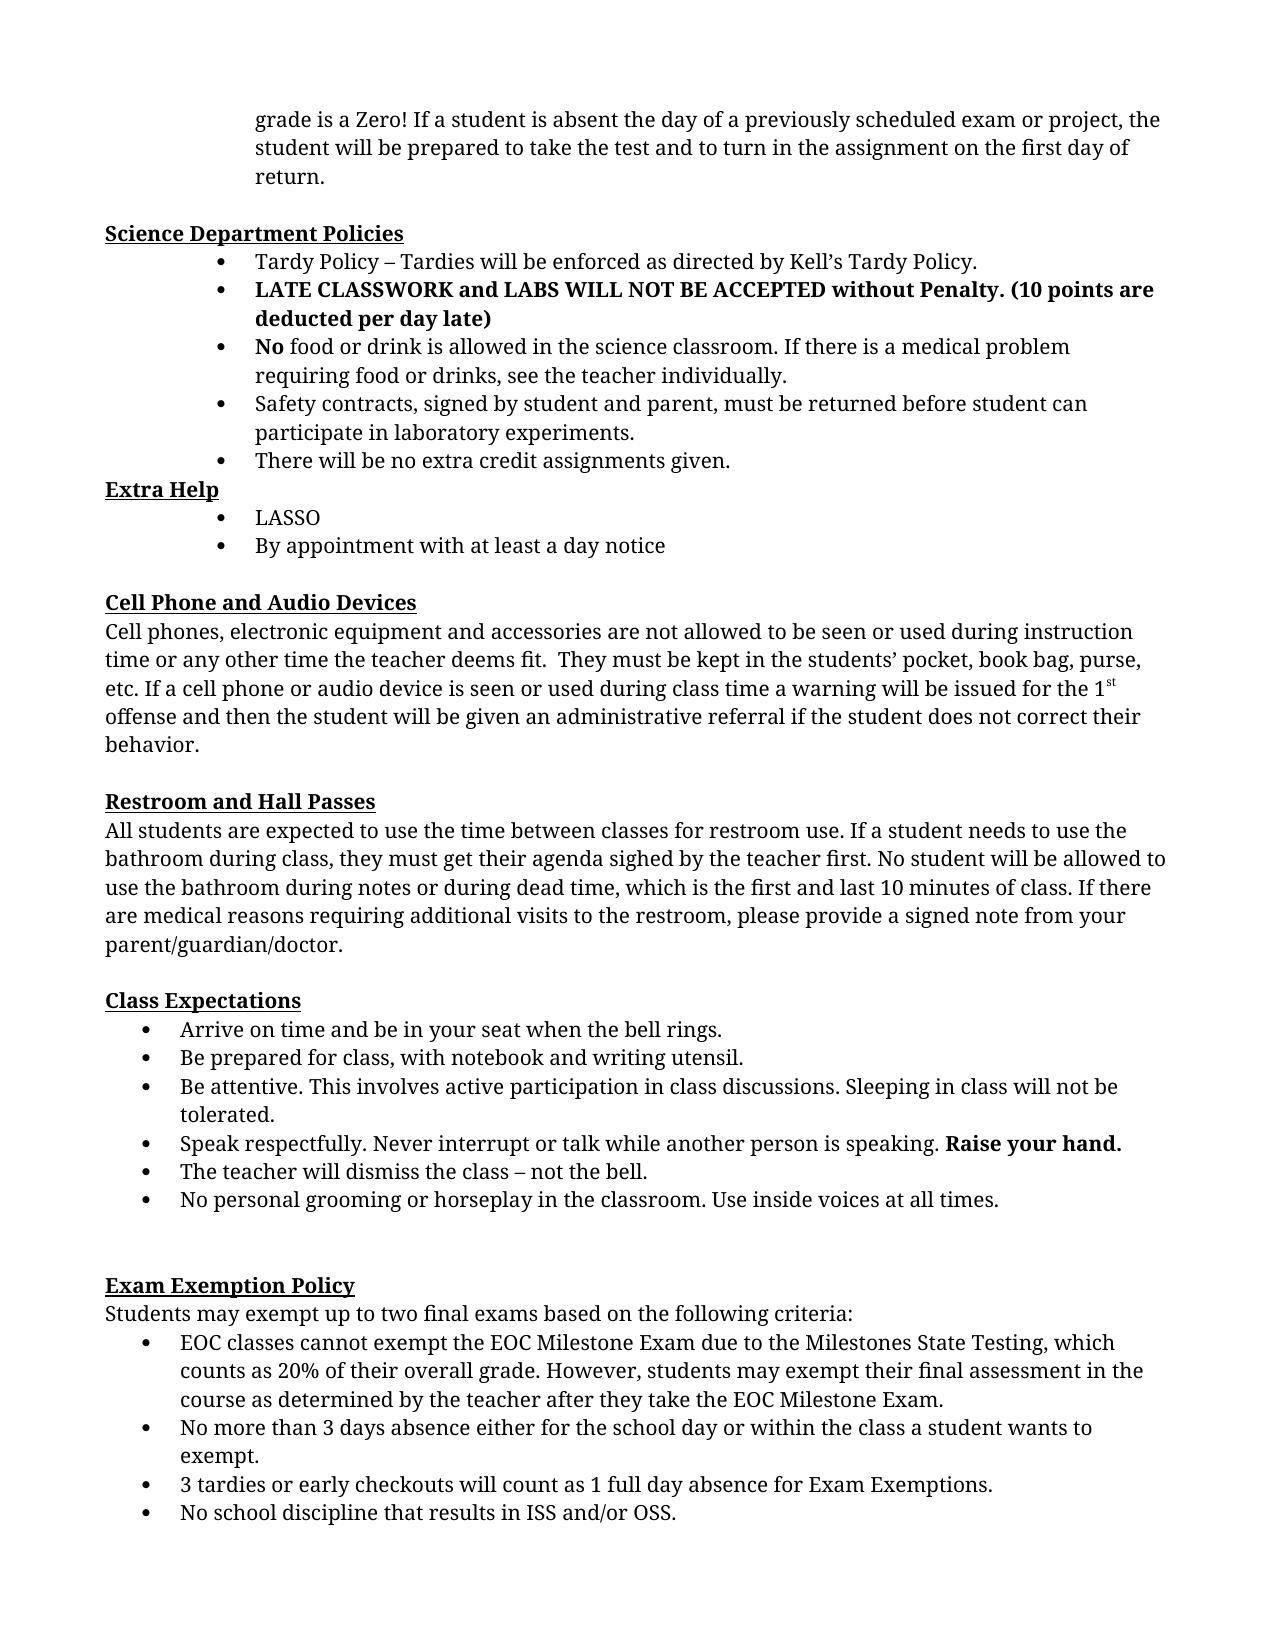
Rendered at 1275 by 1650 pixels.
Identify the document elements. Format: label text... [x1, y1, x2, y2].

list 3 tardies or early checkouts will count as 1 full day absence for Exam Exemptions. [142, 1470, 1170, 1498]
text Restroom and Hall Passes [105, 787, 1170, 816]
text Science Department Policies [105, 219, 1170, 247]
list No personal grooming or horseplay in the classroom. Use inside voices at all times. [142, 1186, 1170, 1214]
list No more than 3 days absence either for the school day or within the class a student wants to exempt. [142, 1413, 1170, 1470]
list Safety contracts, signed by student and parent, must be returned before student can participate in laboratory experiments. [217, 389, 1170, 446]
list There will be no extra credit assignments given. [217, 446, 1170, 475]
list No food or drink is allowed in the science classroom. If there is a medical problem requiring food or drinks, see the teacher individually. [217, 332, 1170, 389]
text Extra Help [105, 475, 1170, 503]
text Cell phones, electronic equipment and accessories are not allowed to be seen or used during instruction time or any other time the teacher deems fit. They must be kept in the students’ pocket, book bag, purse, etc. If a cell phone or audio device is seen or used during class time a warning will be issued for the 1st offense and then the student will be given an administrative referral if the student does not correct their behavior. [105, 617, 1170, 759]
list LATE CLASSWORK and LABS WILL NOT BE ACCEPTED without Penalty. (10 points are deducted per day late) [217, 276, 1170, 332]
text Cell Phone and Audio Devices [105, 588, 1170, 617]
list LASSO [217, 503, 1170, 532]
list Be attentive. This involves active participation in class discussions. Sleeping in class will not be tolerated. [142, 1072, 1170, 1129]
text All students are expected to use the time between classes for restroom use. If a student needs to use the bathroom during class, they must get their agenda sighed by the teacher first. No student will be allowed to use the bathroom during notes or during dead time, which is the first and last 10 minutes of class. If there are medical reasons requiring additional visits to the restroom, please provide a signed note from your parent/guardian/doctor. [105, 816, 1170, 958]
text Class Expectations [105, 987, 1170, 1015]
list Tardy Policy – Tardies will be enforced as directed by Kell’s Tardy Policy. [217, 247, 1170, 276]
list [217, 105, 1170, 190]
list By appointment with at least a day notice [217, 532, 1170, 560]
text Exam Exemption Policy [105, 1271, 1170, 1299]
list EOC classes cannot exempt the EOC Milestone Exam due to the Milestones State Testing, which counts as 20% of their overall grade. However, students may exempt their final assessment in the course as determined by the teacher after they take the EOC Milestone Exam. [142, 1328, 1170, 1413]
text Students may exempt up to two final exams based on the following criteria: [105, 1299, 1170, 1328]
list Speak respectfully. Never interrupt or talk while another person is speaking. Raise your hand. [142, 1129, 1170, 1157]
list The teacher will dismiss the class – not the bell. [142, 1157, 1170, 1186]
list No school discipline that results in ISS and/or OSS. [142, 1498, 1170, 1527]
list Arrive on time and be in your seat when the bell rings. [142, 1015, 1170, 1043]
list Be prepared for class, with notebook and writing utensil. [142, 1043, 1170, 1072]
